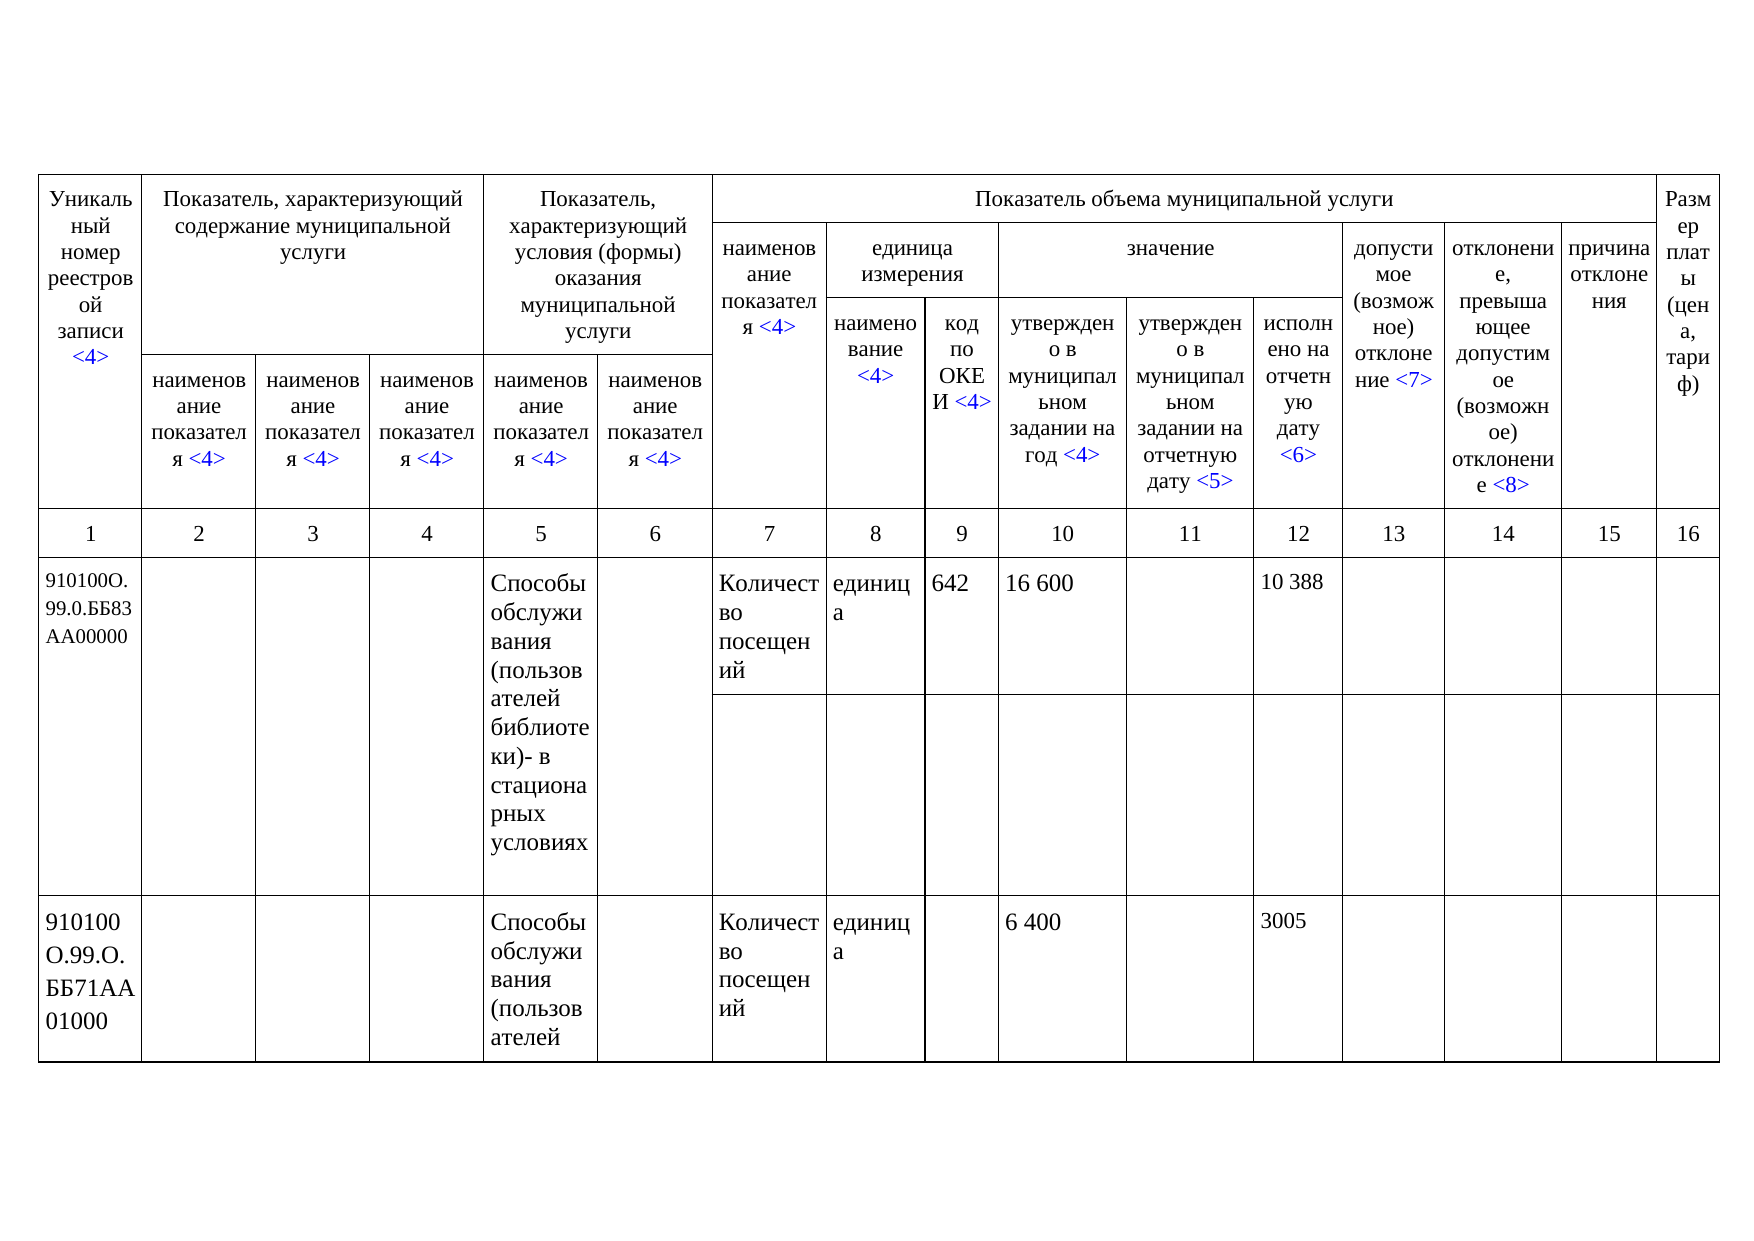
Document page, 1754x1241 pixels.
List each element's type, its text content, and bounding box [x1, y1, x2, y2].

table_cell [827, 695, 924, 895]
table_cell 14 [1445, 509, 1561, 557]
table_cell 9 [926, 509, 998, 557]
table_cell 10 [999, 509, 1126, 557]
table_cell 910100О.99.0.ББ83АА00000 [39, 558, 141, 895]
table_cell 2 [142, 509, 255, 557]
table_cell [1657, 558, 1719, 694]
table_cell 6 400 [999, 896, 1126, 1061]
table_header Показатель, характеризующий содержание муниципальной услуги [142, 175, 483, 354]
table_cell [370, 896, 483, 1061]
table_cell [1254, 695, 1342, 895]
table_cell 3 [256, 509, 369, 557]
table_cell утверждено в муниципальном задании на отчетную дату <5> [1127, 298, 1253, 508]
table_cell 642 [926, 558, 998, 694]
table_cell [256, 558, 369, 895]
table_cell 8 [827, 509, 924, 557]
table_cell 6 [598, 509, 712, 557]
table_cell [1562, 558, 1656, 694]
table_cell [370, 558, 483, 895]
table_header Размер платы (цена, тариф) [1657, 175, 1719, 508]
table_cell код по ОКЕИ <4> [926, 298, 998, 508]
table_cell [142, 558, 255, 895]
table_cell [1445, 558, 1561, 694]
table_cell единица [827, 896, 924, 1061]
table_cell [598, 558, 712, 895]
table_cell наименование показателя <4> [370, 355, 483, 508]
table_header Показатель объема муниципальной услуги [713, 175, 1656, 222]
table_cell [1445, 896, 1561, 1061]
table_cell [39, 896, 141, 1061]
table_cell [598, 896, 712, 1061]
table_cell [926, 695, 998, 895]
table_cell наименование показателя <4> [713, 223, 826, 508]
table_cell Количество посещений [713, 558, 826, 694]
table_cell [1445, 695, 1561, 895]
table_cell Способы обслуживания (пользователей библиотеки)- в стационарных условиях [484, 558, 597, 895]
table_cell наименование показателя <4> [142, 355, 255, 508]
table_cell [142, 896, 255, 1061]
table_header Уникальный номер реестровой записи <4> [39, 175, 141, 508]
table_cell [926, 896, 998, 1061]
table_cell 3005 [1254, 896, 1342, 1061]
table_cell 16 600 [999, 558, 1126, 694]
table_cell 10 388 [1254, 558, 1342, 694]
table_header Показатель, характеризующий условия (формы) оказания муниципальной услуги [484, 175, 712, 354]
table_cell 11 [1127, 509, 1253, 557]
table_cell наименование показателя <4> [484, 355, 597, 508]
table_cell 15 [1562, 509, 1656, 557]
table_cell утверждено в муниципальном задании на год <4> [999, 298, 1126, 508]
table_cell [1127, 695, 1253, 895]
table_cell наименование показателя <4> [256, 355, 369, 508]
table_cell единица измерения [827, 223, 998, 297]
table_cell 5 [484, 509, 597, 557]
table_cell 1 [39, 509, 141, 557]
table_cell значение [999, 223, 1342, 297]
table_cell 13 [1343, 509, 1444, 557]
table_cell [1657, 896, 1719, 1061]
table_cell [1127, 558, 1253, 694]
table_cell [713, 896, 826, 1061]
table_cell 4 [370, 509, 483, 557]
table_cell [999, 695, 1126, 895]
table_cell наименование показателя <4> [598, 355, 712, 508]
table_cell [1127, 896, 1253, 1061]
table_cell [713, 695, 826, 895]
table_cell 12 [1254, 509, 1342, 557]
table_cell [1562, 695, 1656, 895]
table_cell [1562, 896, 1656, 1061]
table_cell 7 [713, 509, 826, 557]
table_cell наименование <4> [827, 298, 924, 508]
table_cell [1343, 695, 1444, 895]
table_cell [484, 896, 597, 1061]
table_cell отклонение, превышающее допустимое (возможное) отклонение <8> [1445, 223, 1561, 508]
table_cell [256, 896, 369, 1061]
table_cell допустимое (возможное) отклонение <7> [1343, 223, 1444, 508]
table_cell причина отклонения [1562, 223, 1656, 508]
table_cell 16 [1657, 509, 1719, 557]
table_cell [1343, 896, 1444, 1061]
table_cell единица [827, 558, 924, 694]
table_cell [1343, 558, 1444, 694]
table_cell [1657, 695, 1719, 895]
table_cell исполнено на отчетную дату <6> [1254, 298, 1342, 508]
